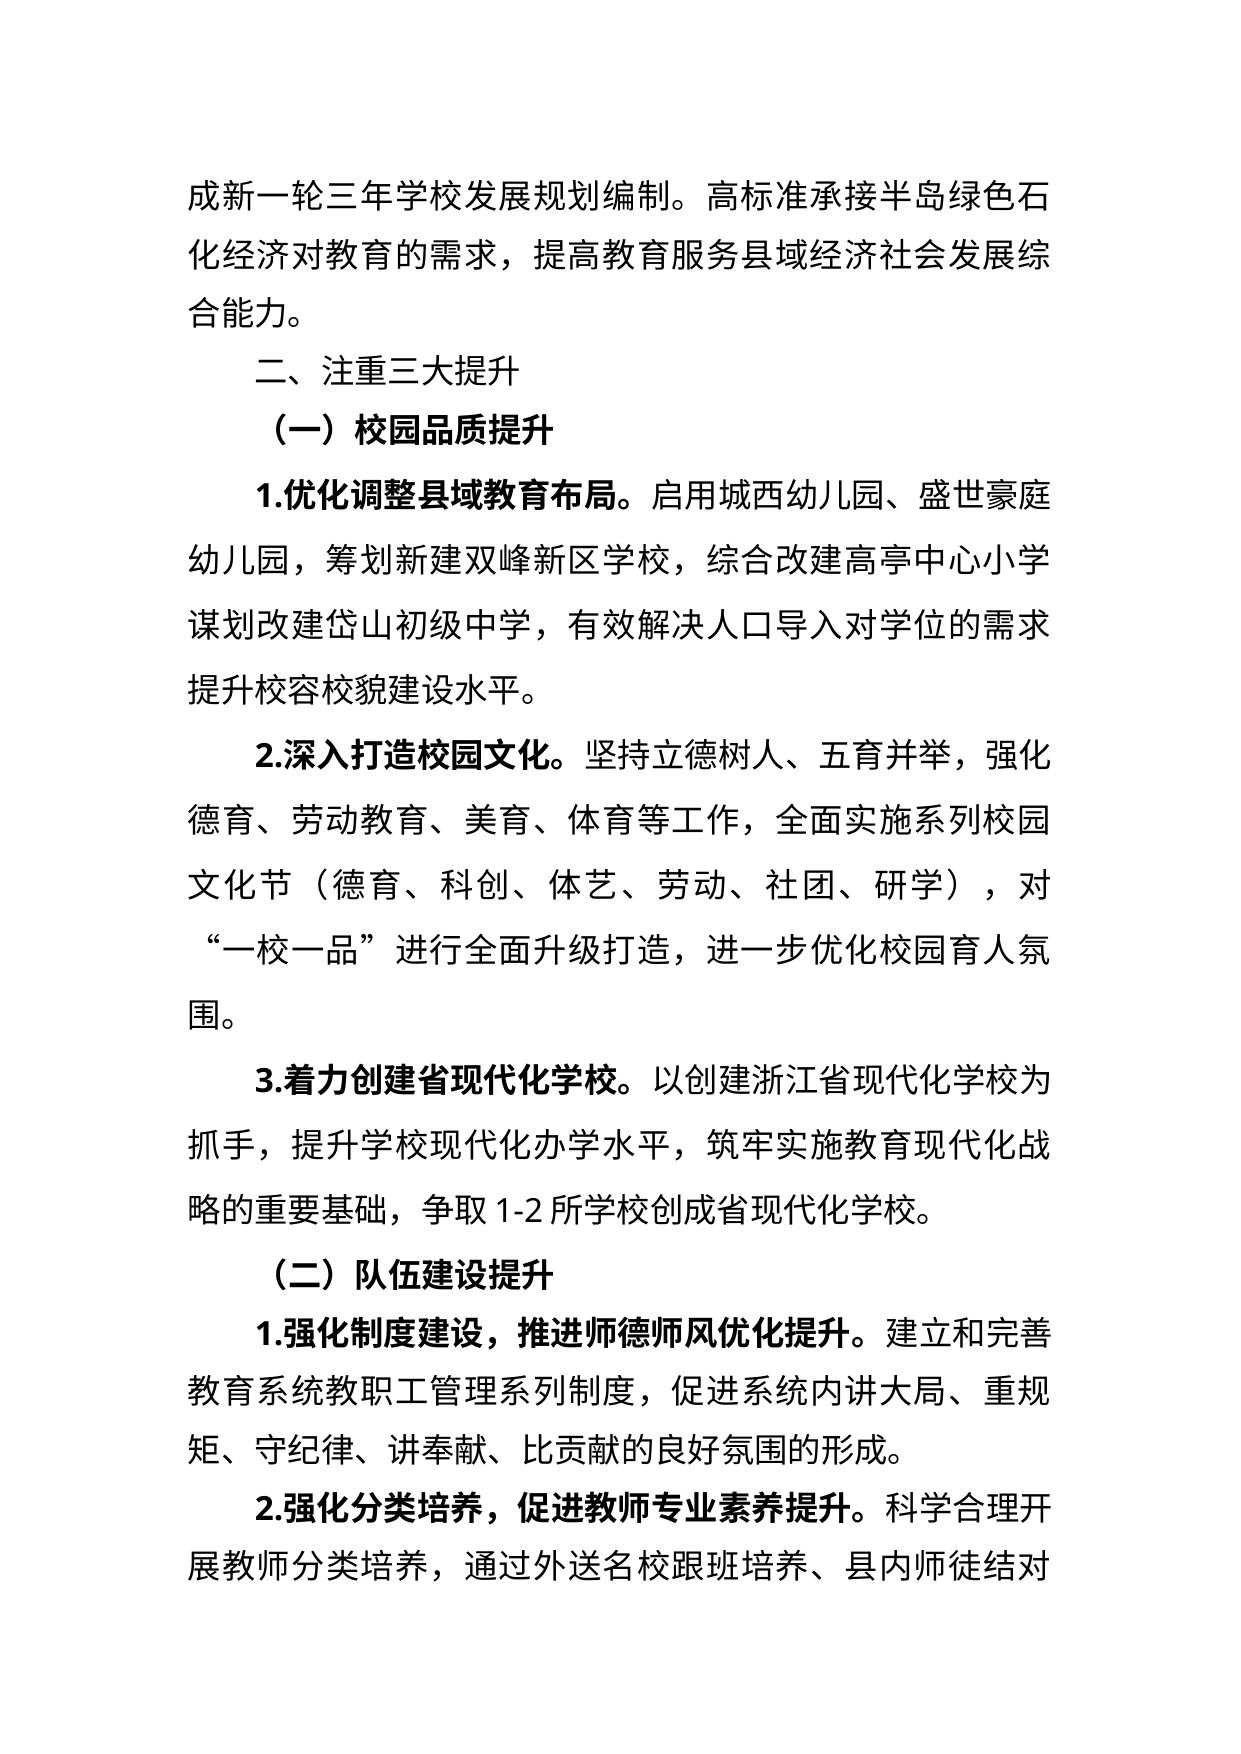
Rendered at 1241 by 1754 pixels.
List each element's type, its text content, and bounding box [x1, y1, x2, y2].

text （一）校园品质提升 [187, 395, 1053, 460]
text 二、注重三大提升 [187, 337, 1053, 395]
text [187, 162, 1053, 337]
text 3.着力创建省现代化学校。以创建浙江省现代化学校为抓手，提升学校现代化办学水平，筑牢实施教育现代化战略的重要基础，争取1-2所学校创成省现代化学校。 [187, 1045, 1053, 1240]
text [187, 1474, 1053, 1590]
text 1.优化调整县域教育布局。启用城西幼儿园、盛世豪庭幼儿园，筹划新建双峰新区学校，综合改建高亭中心小学，谋划改建岱山初级中学，有效解决人口导入对学位的需求，提升校容校貌建设水平。 [187, 460, 1053, 720]
text （二）队伍建设提升 [187, 1240, 1053, 1299]
text 2.深入打造校园文化。坚持立德树人、五育并举，强化德育、劳动教育、美育、体育等工作，全面实施系列校园文化节（德育、科创、体艺、劳动、社团、研学），对“一校一品”进行全面升级打造，进一步优化校园育人氛围。 [187, 720, 1053, 1045]
text 1.强化制度建设，推进师德师风优化提升。建立和完善教育系统教职工管理系列制度，促进系统内讲大局、重规矩、守纪律、讲奉献、比贡献的良好氛围的形成。 [187, 1299, 1053, 1474]
